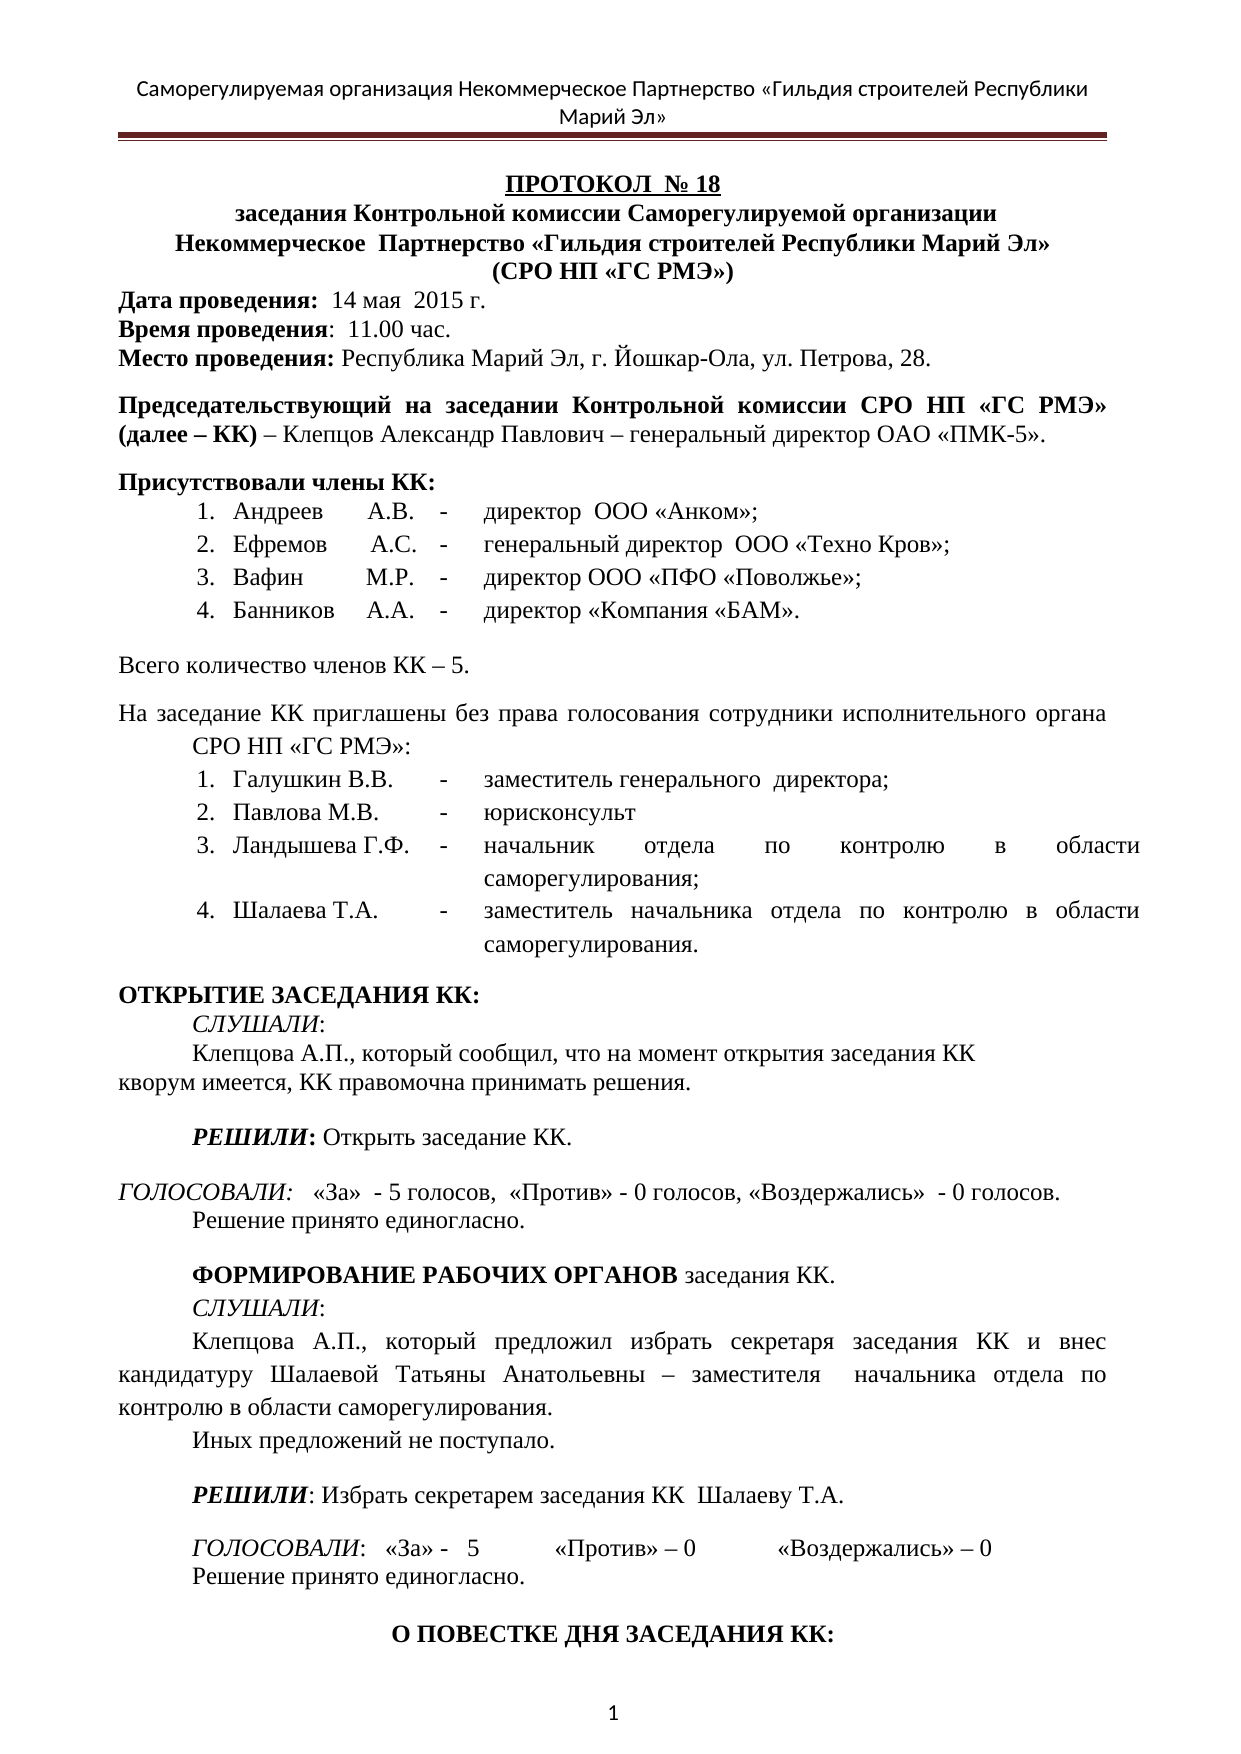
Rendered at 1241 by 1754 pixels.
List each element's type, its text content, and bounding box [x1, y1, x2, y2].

text ГОЛОСОВАЛИ: «За» - 5 «Против» – 0 «Воздержались» – 0 [118, 1533, 1107, 1561]
table_cell - [428, 896, 472, 961]
table_cell юрисконсульт [473, 797, 1152, 830]
table_cell [148, 830, 221, 896]
table_cell - [428, 595, 472, 628]
table_cell Шалаева Т.А. [221, 896, 428, 961]
text Время проведения: 11.00 час. [118, 314, 1107, 343]
text Решение принято единогласно. [118, 1205, 1107, 1234]
text (СРО НП «ГС РМЭ») [118, 256, 1107, 285]
table_cell [148, 896, 221, 961]
table_cell директор ООО «ПФО «Поволжье»; [473, 562, 1152, 595]
text Решение принято единогласно. [118, 1561, 1107, 1590]
table_header Галушкин В.В. [221, 764, 428, 797]
table_header [148, 764, 221, 797]
table_cell - [428, 562, 472, 595]
table_header директор ООО «Анком»; [473, 496, 1152, 529]
table_cell - [428, 529, 472, 562]
text ОТКРЫТИЕ ЗАСЕДАНИЯ КК: [118, 980, 1107, 1009]
text Дата проведения: 14 мая 2015 г. [118, 285, 1107, 314]
text ГОЛОСОВАЛИ: «За» - 5 голосов, «Против» - 0 голосов, «Воздержались» - 0 голосов. [118, 1177, 1107, 1205]
table_cell начальник отдела по контролю в области саморегулирования; [473, 830, 1152, 896]
text РЕШИЛИ: Открыть заседание КК. [118, 1122, 1107, 1150]
text Всего количество членов КК – 5. [118, 650, 1107, 679]
text кворум имеется, КК правомочна принимать решения. [118, 1067, 1107, 1095]
text РЕШИЛИ: Избрать секретарем заседания КК Шалаеву Т.А. [118, 1481, 1107, 1509]
text Клепцова А.П., который предложил избрать секретаря заседания КК и внес кандидатуру Шалаевой Татьяны Анатольевны – заместителя начальника отдела по контролю в области саморегулирования. [118, 1326, 1107, 1421]
table_cell директор «Компания «БАМ». [473, 595, 1152, 628]
text Иных предложений не поступало. [118, 1426, 1107, 1454]
table_cell - [428, 797, 472, 830]
table_cell заместитель начальника отдела по контролю в области саморегулирования. [473, 896, 1152, 961]
table_header - [428, 764, 472, 797]
table_cell [148, 595, 221, 628]
table_header Андреев А.В. [221, 496, 428, 529]
table_cell [148, 797, 221, 830]
text Присутствовали члены КК: [118, 467, 1107, 496]
table_header - [428, 496, 472, 529]
table_cell - [428, 830, 472, 896]
text На заседание КК приглашены без права голосования сотрудники исполнительного органа СРО НП «ГС РМЭ»: [118, 698, 1107, 760]
text Некоммерческое Партнерство «Гильдия строителей Республики Марий Эл» [118, 228, 1107, 256]
table_cell [148, 529, 221, 562]
table_cell генеральный директор ООО «Техно Кров»; [473, 529, 1152, 562]
text ФОРМИРОВАНИЕ РАБОЧИХ ОРГАНОВ заседания КК. [118, 1260, 1107, 1289]
text СЛУШАЛИ: [118, 1293, 1107, 1322]
table_cell Ефремов А.С. [221, 529, 428, 562]
text Председательствующий на заседании Контрольной комиссии СРО НП «ГС РМЭ» (далее – КК) – Клепцов Александр Павлович – генеральный директор ОАО «ПМК-5». [118, 391, 1107, 448]
table_cell Ландышева Г.Ф. [221, 830, 428, 896]
text Место проведения: Республика Марий Эл, г. Йошкар-Ола, ул. Петрова, 28. [118, 343, 1107, 371]
table_header [148, 496, 221, 529]
table_cell [148, 562, 221, 595]
table_cell Павлова М.В. [221, 797, 428, 830]
table_cell Вафин М.Р. [221, 562, 428, 595]
text заседания Контрольной комиссии Саморегулируемой организации [118, 198, 1107, 228]
table_header заместитель генерального директора; [473, 764, 1152, 797]
text Клепцова А.П., который сообщил, что на момент открытия заседания КК [118, 1038, 1107, 1067]
table_cell Банников А.А. [221, 595, 428, 628]
list ПРОТОКОЛ № 18 [118, 169, 1107, 198]
text СЛУШАЛИ: [118, 1009, 1107, 1038]
text О ПОВЕСТКЕ ДНЯ ЗАСЕДАНИЯ КК: [118, 1619, 1107, 1648]
